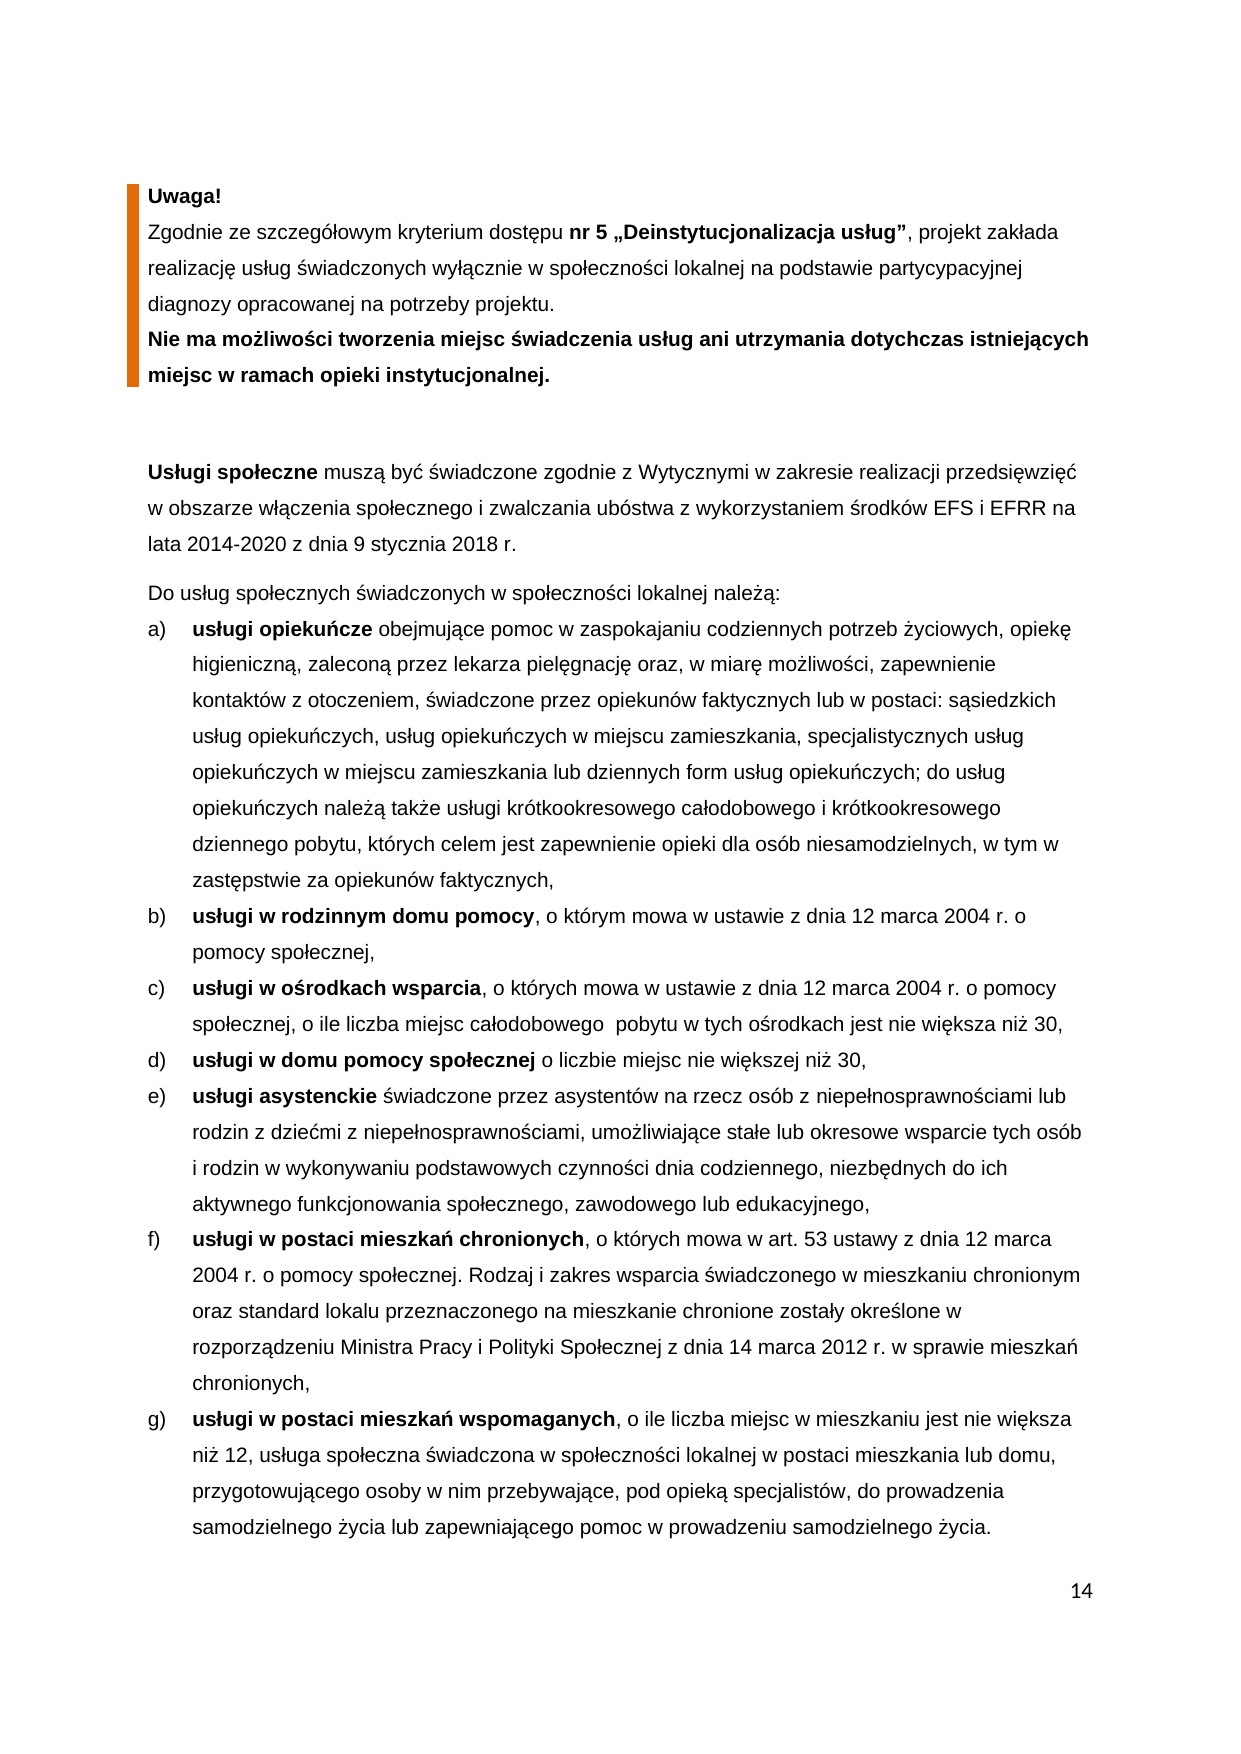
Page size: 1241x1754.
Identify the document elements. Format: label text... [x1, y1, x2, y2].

list usługi w domu pomocy społecznej o liczbie miejsc nie większej niż 30, [148, 1048, 1093, 1072]
list usługi w postaci mieszkań chronionych, o których mowa w art. 53 ustawy z dnia 12 marca 2004 r. o pomocy społecznej. Rodzaj i zakres wsparcia świadczonego w mieszkaniu chronionym oraz standard lokalu przeznaczonego na mieszkanie chronione zostały określone w rozporządzeniu Ministra Pracy i Polityki Społecznej z dnia 14 marca 2012 r. w sprawie mieszkań chronionych, [148, 1227, 1093, 1395]
list usługi asystenckie świadczone przez asystentów na rzecz osób z niepełnosprawnościami lub rodzin z dziećmi z niepełnosprawnościami, umożliwiające stałe lub okresowe wsparcie tych osób i rodzin w wykonywaniu podstawowych czynności dnia codziennego, niezbędnych do ich aktywnego funkcjonowania społecznego, zawodowego lub edukacyjnego, [148, 1083, 1093, 1215]
list usługi opiekuńcze obejmujące pomoc w zaspokajaniu codziennych potrzeb życiowych, opiekę higieniczną, zaleconą przez lekarza pielęgnację oraz, w miarę możliwości, zapewnienie kontaktów z otoczeniem, świadczone przez opiekunów faktycznych lub w postaci: sąsiedzkich usług opiekuńczych, usług opiekuńczych w miejscu zamieszkania, specjalistycznych usług opiekuńczych w miejscu zamieszkania lub dziennych form usług opiekuńczych; do usług opiekuńczych należą także usługi krótkookresowego całodobowego i krótkookresowego dziennego pobytu, których celem jest zapewnienie opieki dla osób niesamodzielnych, w tym w zastępstwie za opiekunów faktycznych, [148, 616, 1093, 892]
list Zgodnie ze szczegółowym kryterium dostępu nr 5 „Deinstytucjonalizacja usług”, projekt zakłada realizację usług świadczonych wyłącznie w społeczności lokalnej na podstawie partycypacyjnej diagnozy opracowanej na potrzeby projektu. [139, 219, 1093, 315]
list Uwaga! [127, 183, 1093, 207]
list usługi w rodzinnym domu pomocy, o którym mowa w ustawie z dnia 12 marca 2004 r. o pomocy społecznej, [148, 904, 1093, 964]
list Nie ma możliwości tworzenia miejsc świadczenia usług ani utrzymania dotychczas istniejących miejsc w ramach opieki instytucjonalnej. [139, 327, 1093, 387]
text Usługi społeczne muszą być świadczone zgodnie z Wytycznymi w zakresie realizacji przedsięwzięć w obszarze włączenia społecznego i zwalczania ubóstwa z wykorzystaniem środków EFS i EFRR na lata 2014-2020 z dnia 9 stycznia 2018 r. [148, 460, 1093, 556]
list usługi w ośrodkach wsparcia, o których mowa w ustawie z dnia 12 marca 2004 r. o pomocy społecznej, o ile liczba miejsc całodobowego pobytu w tych ośrodkach jest nie większa niż 30, [148, 976, 1093, 1036]
list usługi w postaci mieszkań wspomaganych, o ile liczba miejsc w mieszkaniu jest nie większa niż 12, usługa społeczna świadczona w społeczności lokalnej w postaci mieszkania lub domu, przygotowującego osoby w nim przebywające, pod opieką specjalistów, do prowadzenia samodzielnego życia lub zapewniającego pomoc w prowadzeniu samodzielnego życia. [148, 1407, 1093, 1539]
text Do usług społecznych świadczonych w społeczności lokalnej należą: [148, 580, 1093, 604]
